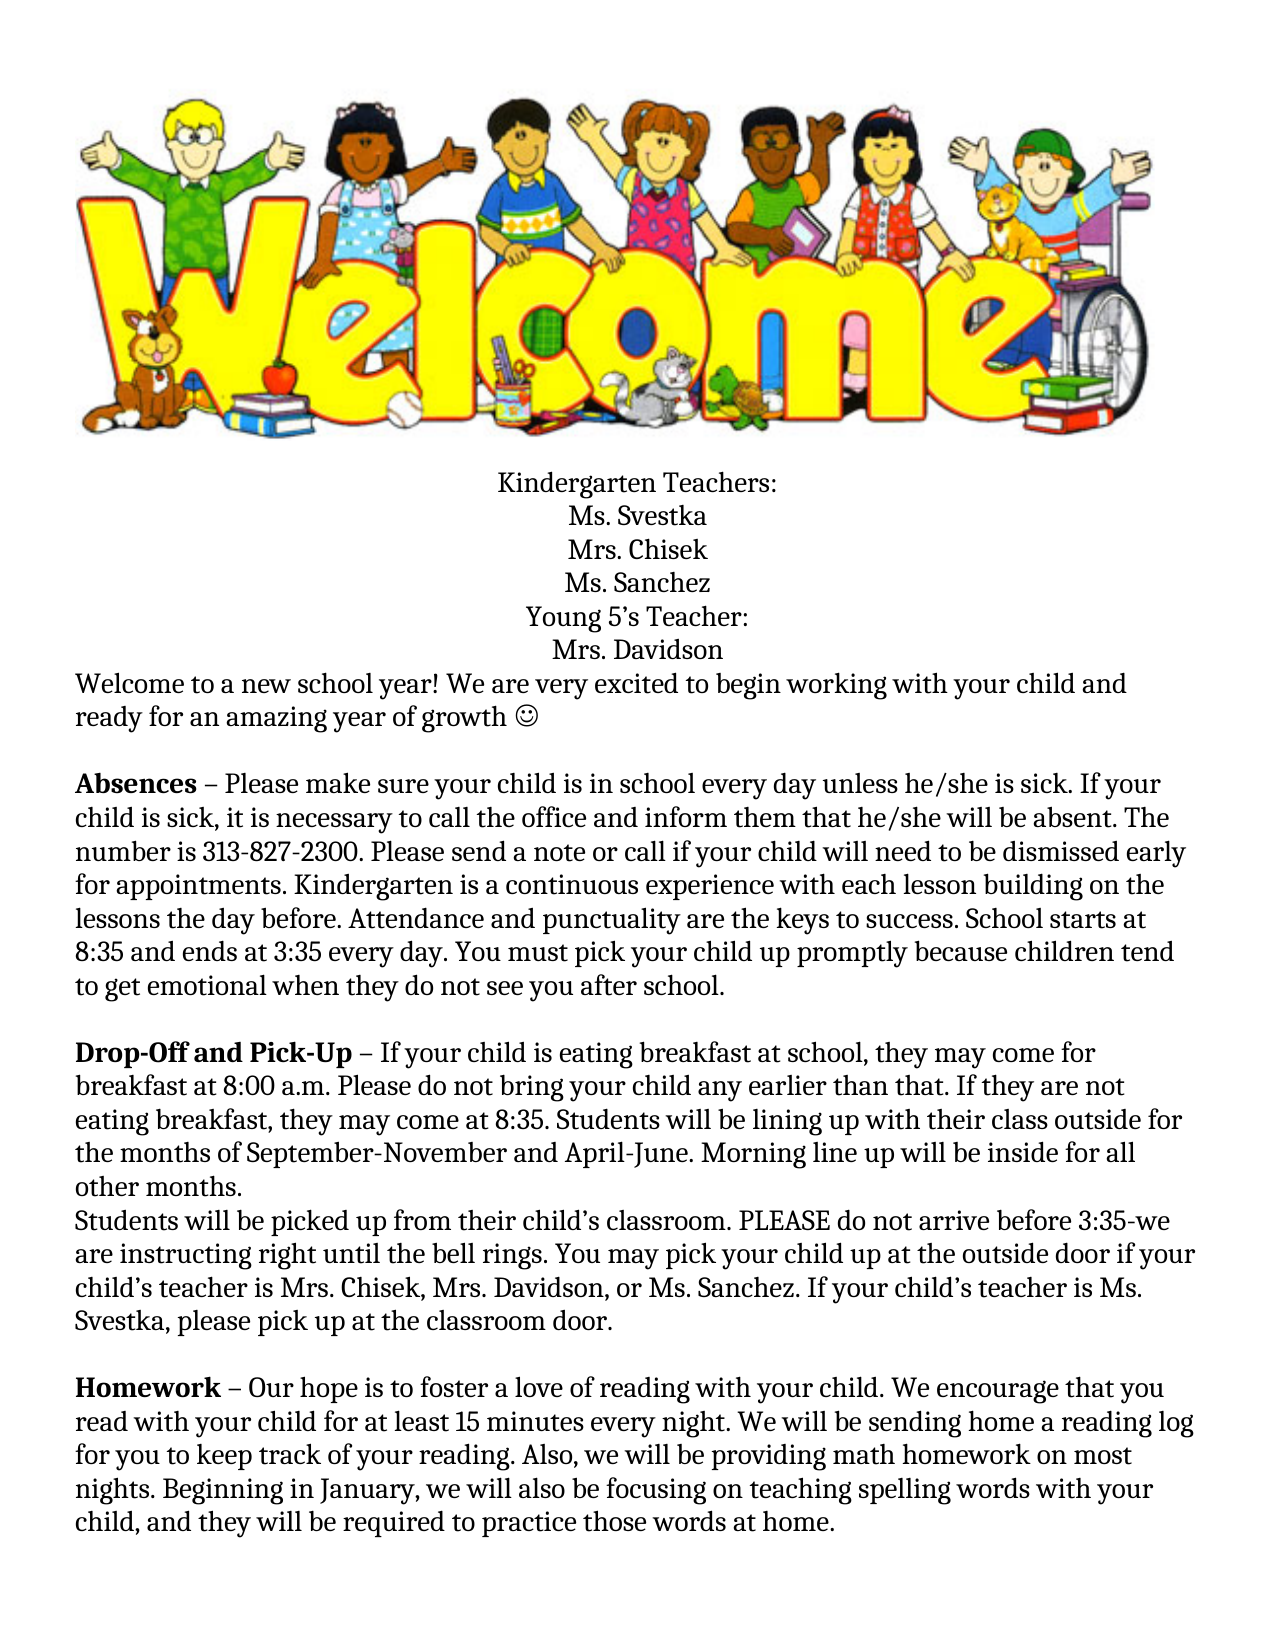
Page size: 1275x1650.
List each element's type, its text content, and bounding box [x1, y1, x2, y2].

text Students will be picked up from their child’s classroom. PLEASE do not arrive before 3:35-we are instructing right until the bell rings. You may pick your child up at the outside door if your child’s teacher is Mrs. Chisek, Mrs. Davidson, or Ms. Sanchez. If your child’s teacher is Ms. Svestka, please pick up at the classroom door. [75, 1204, 1200, 1338]
text Drop-Off and Pick-Up – If your child is eating breakfast at school, they may come for breakfast at 8:00 a.m. Please do not bring your child any earlier than that. If they are not eating breakfast, they may come at 8:35. Students will be lining up with their class outside for the months of September-November and April-June. Morning line up will be inside for all other months. [75, 1036, 1200, 1204]
text Ms. Svestka [75, 499, 1200, 533]
text Mrs. Chisek [75, 533, 1200, 566]
text Homework – Our hope is to foster a love of reading with your child. We encourage that you read with your child for at least 15 minutes every night. We will be sending home a reading log for you to keep track of your reading. Also, we will be providing math homework on most nights. Beginning in January, we will also be focusing on teaching spelling words with your child, and they will be required to practice those words at home. [75, 1371, 1200, 1539]
text Kindergarten Teachers: [75, 466, 1200, 499]
picture [75, 75, 1155, 441]
text Young 5’s Teacher: [75, 600, 1200, 633]
text Welcome to a new school year! We are very excited to begin working with your child and ready for an amazing year of growth [75, 667, 1200, 734]
text Mrs. Davidson [75, 633, 1200, 667]
text Absences – Please make sure your child is in school every day unless he/she is sick. If your child is sick, it is necessary to call the office and inform them that he/she will be absent. The number is 313-827-2300. Please send a note or call if your child will need to be dismissed early for appointments. Kindergarten is a continuous experience with each lesson building on the lessons the day before. Attendance and punctuality are the keys to success. School starts at 8:35 and ends at 3:35 every day. You must pick your child up promptly because children tend to get emotional when they do not see you after school. [75, 768, 1200, 1002]
text Ms. Sanchez [75, 566, 1200, 600]
